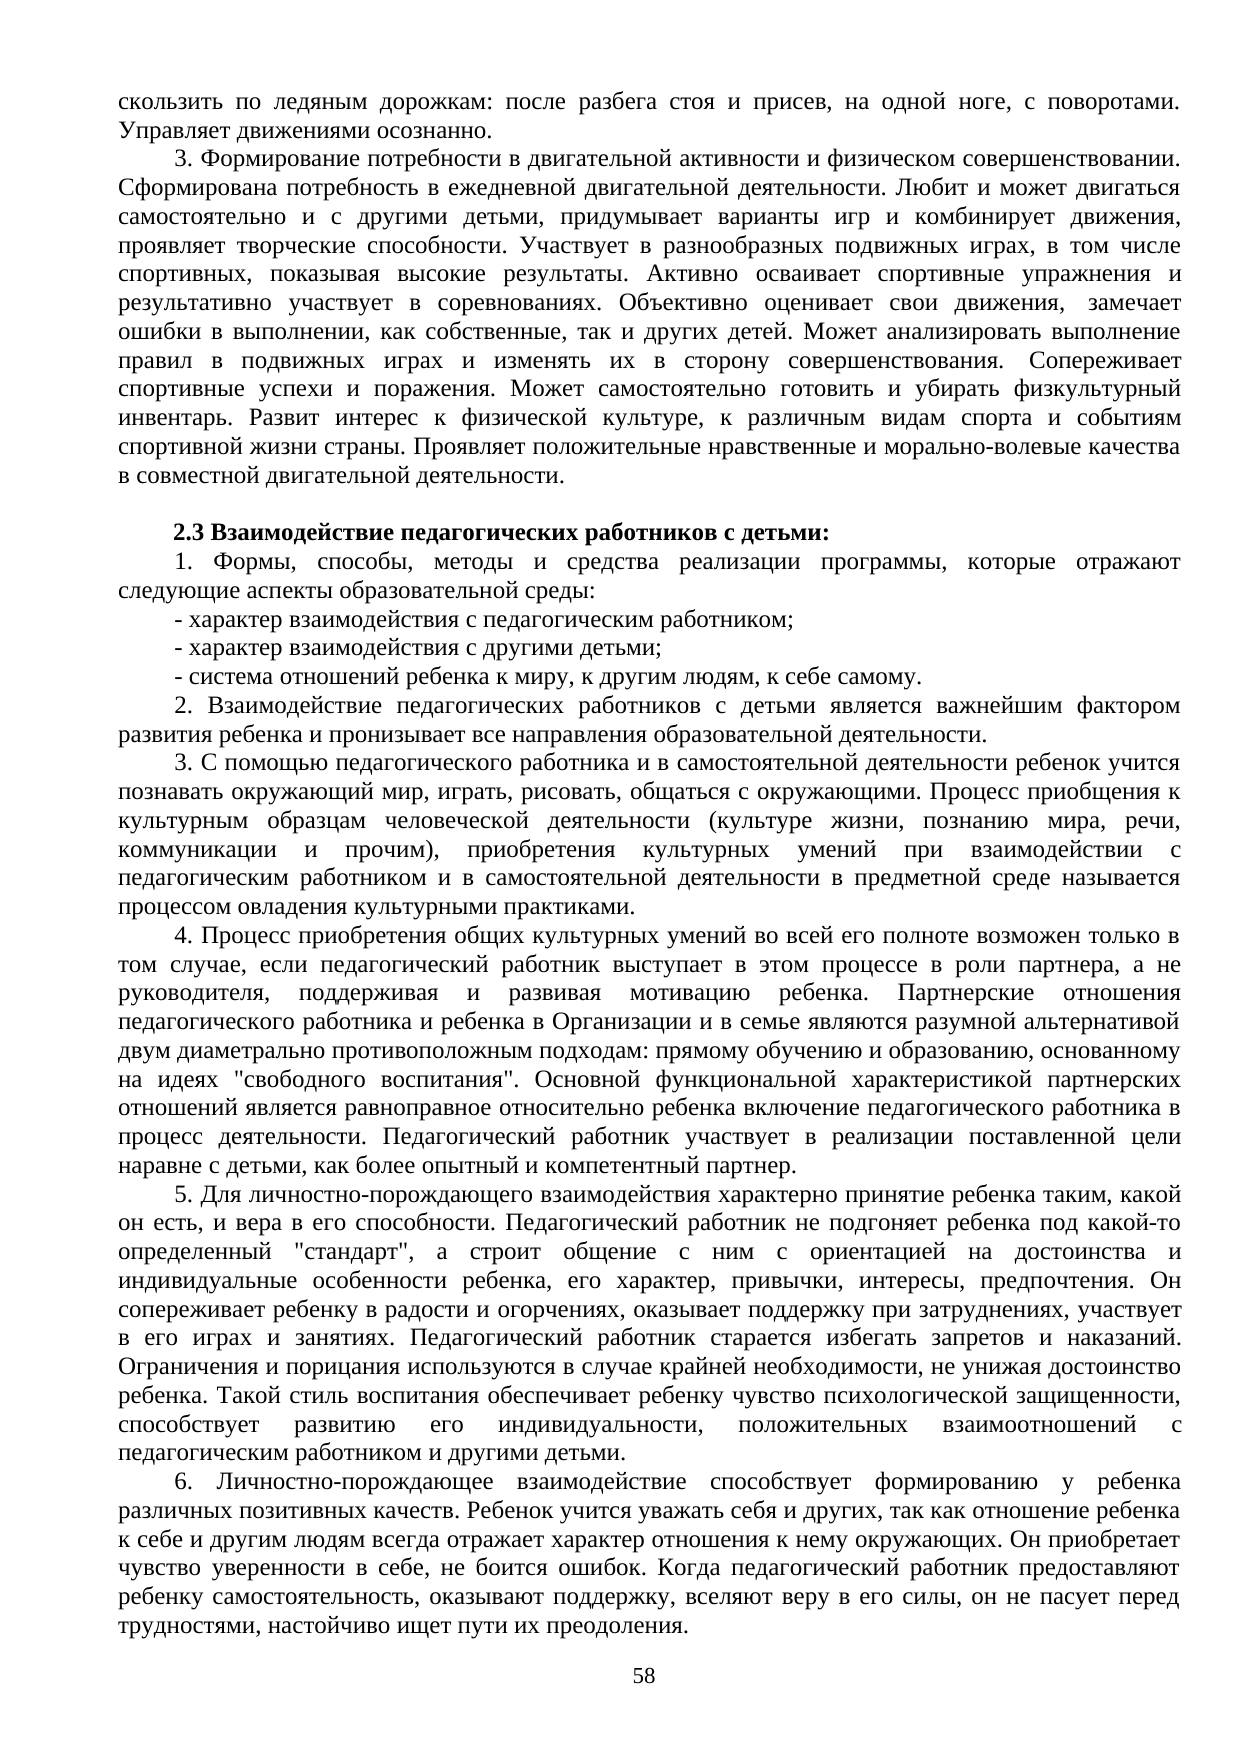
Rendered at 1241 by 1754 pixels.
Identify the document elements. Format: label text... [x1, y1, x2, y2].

list система отношений ребенка к миру, к другим людям, к себе самому. [174, 661, 1223, 690]
list Формирование потребности в двигательной активности и физическом совершенствовании. Сформирована потребность в ежедневной двигательной деятельности. Любит и может двигаться самостоятельно и с другими детьми, придумывает варианты игр и комбинирует движения, проявляет творческие способности. Участвует в разнообразных подвижных играх, в том числе спортивных, показывая высокие результаты. Активно осваивает спортивные упражнения и результативно участвует в соревнованиях. Объективно оценивает свои движения, замечает ошибки в выполнении, как собственные, так и других детей. Может анализировать выполнение правил в подвижных играх и изменять их в сторону совершенствования. Сопереживает спортивные успехи и поражения. Может самостоятельно готовить и убирать физкультурный инвентарь. Развит интерес к физической культуре, к различным видам спорта и событиям спортивной жизни страны. Проявляет положительные нравственные и морально-волевые качества в совместной двигательной деятельности. [118, 143, 1182, 488]
list характер взаимодействия с другими детьми; [174, 632, 1223, 661]
list Личностно-порождающее взаимодействие способствует формированию у ребенка различных позитивных качеств. Ребенок учится уважать себя и других, так как отношение ребенка к себе и другим людям всегда отражает характер отношения к нему окружающих. Он приобретает чувство уверенности в себе, не боится ошибок. Когда педагогический работник предоставляют ребенку самостоятельность, оказывают поддержку, вселяют веру в его силы, он не пасует перед трудностями, настойчиво ищет пути их преодоления. [118, 1466, 1181, 1639]
list Взаимодействие педагогических работников с детьми является важнейшим фактором развития ребенка и пронизывает все направления образовательной деятельности. [118, 690, 1181, 747]
list Процесс приобретения общих культурных умений во всей его полноте возможен только в том случае, если педагогический работник выступает в этом процессе в роли партнера, а не руководителя, поддерживая и развивая мотивацию ребенка. Партнерские отношения педагогического работника и ребенка в Организации и в семье являются разумной альтернативой двум диаметрально противоположным подходам: прямому обучению и образованию, основанному на идеях "свободного воспитания". Основной функциональной характеристикой партнерских отношений является равноправное относительно ребенка включение педагогического работника в процесс деятельности. Педагогический работник участвует в реализации поставленной цели наравне с детьми, как более опытный и компетентный партнер. [118, 920, 1181, 1179]
text скользить по ледяным дорожкам: после разбега стоя и присев, на одной ноге, с поворотами. Управляет движениями осознанно. [118, 86, 1181, 143]
subtitle 2.3 Взаимодействие педагогических работников с детьми: [67, 518, 1223, 546]
list характер взаимодействия с педагогическим работником; [174, 604, 1223, 632]
list С помощью педагогического работника и в самостоятельной деятельности ребенок учится познавать окружающий мир, играть, рисовать, общаться с окружающими. Процесс приобщения к культурным образцам человеческой деятельности (культуре жизни, познанию мира, речи, коммуникации и прочим), приобретения культурных умений при взаимодействии с педагогическим работником и в самостоятельной деятельности в предметной среде называется процессом овладения культурными практиками. [118, 747, 1181, 920]
list Для личностно-порождающего взаимодействия характерно принятие ребенка таким, какой он есть, и вера в его способности. Педагогический работник не подгоняет ребенка под какой-то определенный "стандарт", а строит общение с ним с ориентацией на достоинства и индивидуальные особенности ребенка, его характер, привычки, интересы, предпочтения. Он сопереживает ребенку в радости и огорчениях, оказывает поддержку при затруднениях, участвует в его играх и занятиях. Педагогический работник старается избегать запретов и наказаний. Ограничения и порицания используются в случае крайней необходимости, не унижая достоинство ребенка. Такой стиль воспитания обеспечивает ребенку чувство психологической защищенности, способствует развитию его индивидуальности, положительных взаимоотношений с педагогическим работником и другими детьми. [118, 1179, 1182, 1466]
list Формы, способы, методы и средства реализации программы, которые отражают следующие аспекты образовательной среды: [118, 546, 1181, 604]
